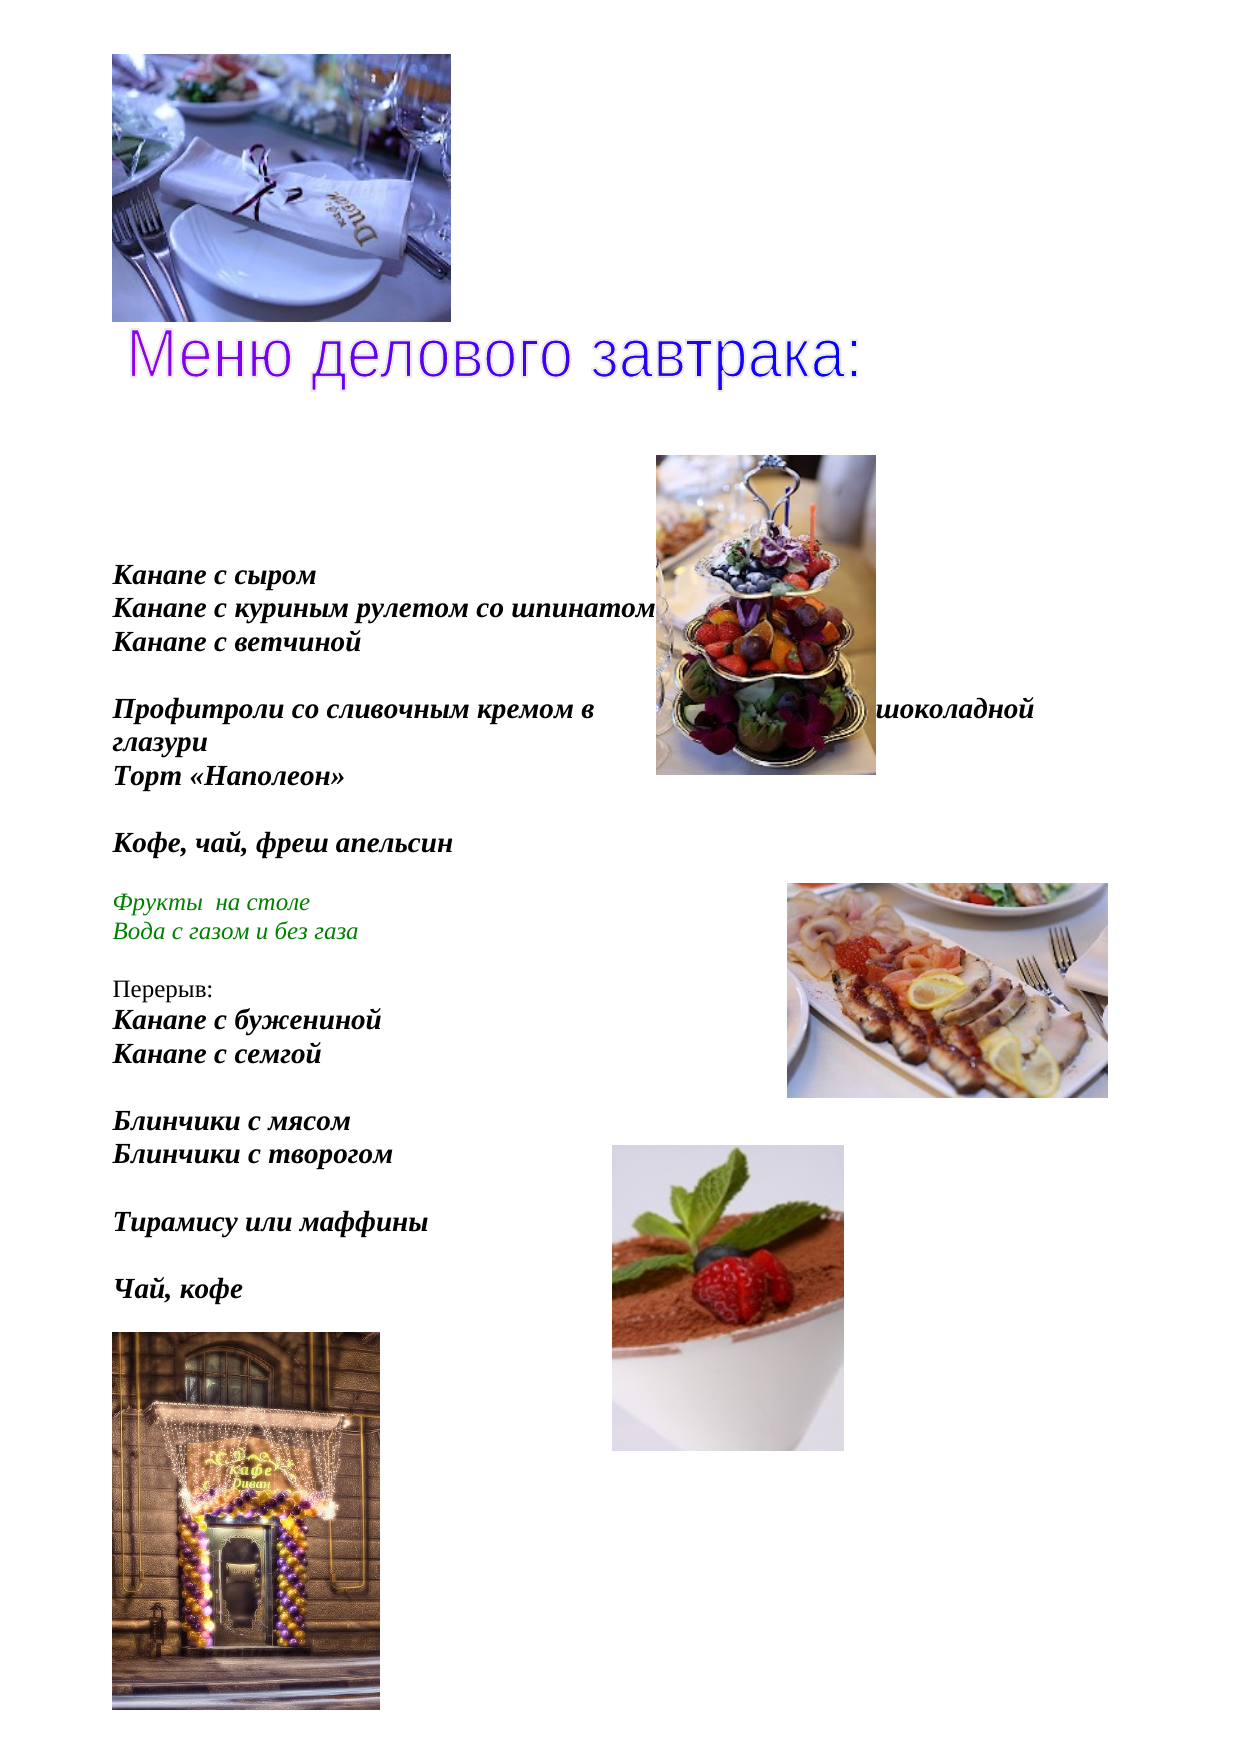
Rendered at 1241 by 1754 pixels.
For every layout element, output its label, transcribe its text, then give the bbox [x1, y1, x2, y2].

text Блинчики с мясом [112, 1103, 1106, 1137]
text Блинчики с творогом [112, 1137, 1106, 1170]
text Кофе, чай, фреш апельсин [112, 825, 1106, 859]
text Фрукты на столе [112, 887, 1106, 916]
text Канапе с ветчиной [112, 624, 1106, 657]
text Чай, кофе [112, 1271, 1106, 1304]
text Вода с газом и без газа [112, 916, 1106, 945]
text Канапе с куриным рулетом со шпинатом [112, 590, 1106, 624]
picture [656, 657, 876, 691]
picture [787, 883, 1108, 1098]
text Канапе с бужениной [112, 1002, 1106, 1036]
text Профитроли со сливочным кремом в шоколадной глазури [112, 691, 1106, 758]
picture [656, 455, 876, 557]
picture [612, 1170, 844, 1204]
text Тирамису или маффины [112, 1204, 1106, 1237]
text Канапе с семгой [112, 1036, 1106, 1069]
text Перерыв: [112, 974, 1106, 1002]
text Торт «Наполеон» [112, 758, 1106, 792]
picture [612, 1304, 844, 1451]
picture [612, 1237, 844, 1271]
picture [112, 54, 451, 322]
picture [112, 1332, 380, 1710]
text Канапе с сыром [112, 557, 1106, 590]
